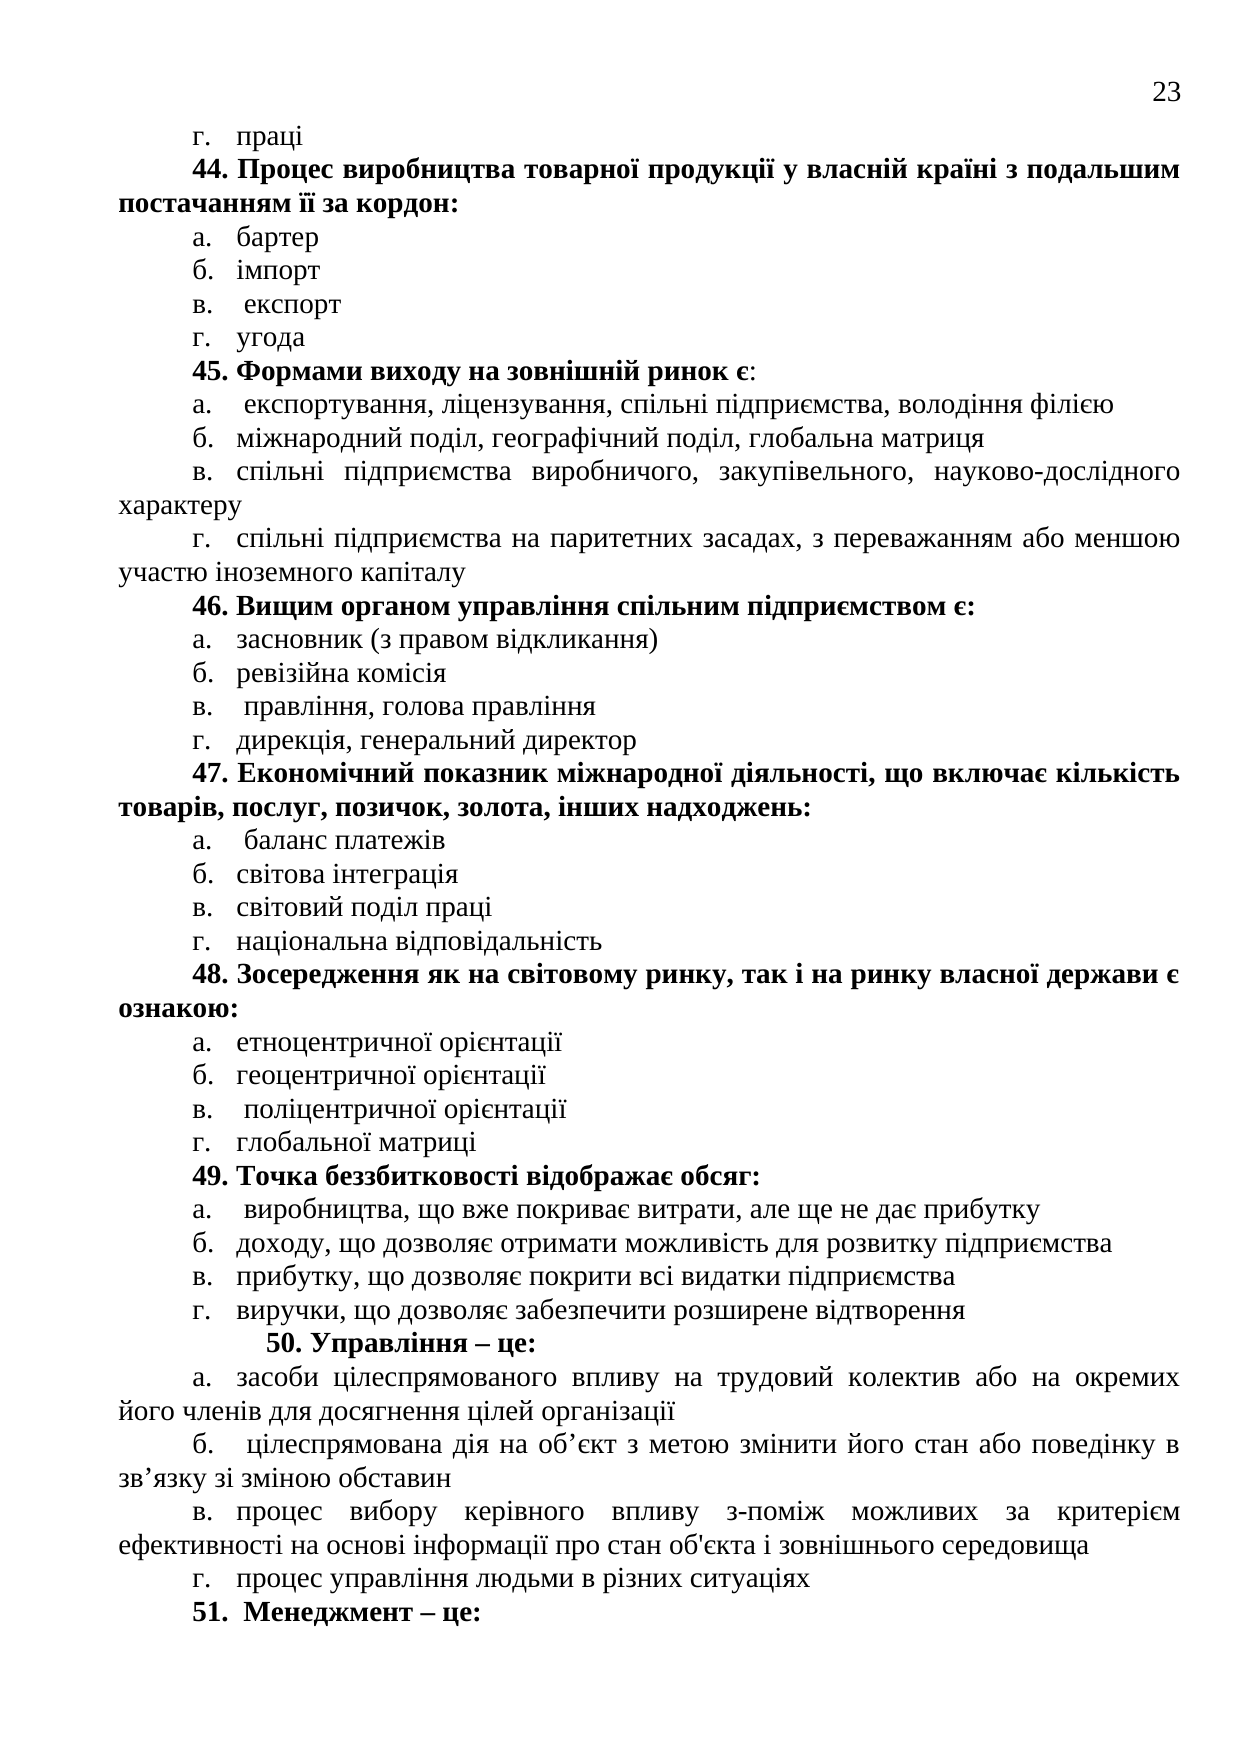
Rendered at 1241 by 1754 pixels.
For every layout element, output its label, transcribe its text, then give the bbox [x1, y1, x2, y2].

list засоби цілеспрямованого впливу на трудовий колектив або на окремих його членів для досягнення цілей організації [118, 1359, 1181, 1426]
list експортування, ліцензування, спільні підприємства, володіння філією [118, 386, 1181, 420]
list глобальної матриці [118, 1124, 1181, 1158]
list імпорт [118, 252, 1181, 286]
list прибутку, що дозволяє покрити всі видатки підприємства [118, 1258, 1181, 1292]
list спільні підприємства виробничого, закупівельного, науково-дослідного характеру [118, 453, 1181, 521]
list етноцентричної орієнтації [118, 1024, 1181, 1057]
list угода [118, 319, 1181, 353]
list геоцентричної орієнтації [118, 1057, 1181, 1091]
list процес управління людьми в різних ситуаціях [118, 1560, 1181, 1594]
list ревізійна комісія [118, 655, 1181, 688]
list національна відповідальність [118, 923, 1181, 957]
list міжнародний поділ, географічний поділ, глобальна матриця [118, 420, 1181, 453]
list баланс платежів [118, 822, 1181, 856]
list дирекція, генеральний директор [118, 722, 1181, 755]
list поліцентричної орієнтації [118, 1091, 1181, 1124]
list світовий поділ праці [118, 889, 1181, 923]
list 51. Менеджмент – це: [118, 1594, 1181, 1627]
text 45. Формами виходу на зовнішній ринок є: [118, 353, 1181, 386]
list експорт [118, 286, 1181, 319]
list правління, голова правління [118, 688, 1181, 722]
list світова інтеграція [118, 856, 1181, 889]
text 48. Зосередження як на світовому ринку, так і на ринку власної держави є ознакою: [118, 957, 1181, 1024]
list спільні підприємства на паритетних засадах, з переважанням або меншою участю іноземного капіталу [118, 521, 1181, 588]
text 46. Вищим органом управління спільним підприємством є: [118, 588, 1181, 621]
list процес вибору керівного впливу з-поміж можливих за критерієм ефективності на основі інформації про стан об'єкта і зовнішнього середовища [118, 1493, 1181, 1560]
list цілеспрямована дія на об’єкт з метою змінити його стан або поведінку в зв’язку зі зміною обставин [118, 1426, 1181, 1493]
text 49. Точка беззбитковості відображає обсяг: [118, 1158, 1181, 1191]
text 47. Економічний показник міжнародної діяльності, що включає кількість товарів, послуг, позичок, золота, інших надходжень: [118, 755, 1181, 822]
list виробництва, що вже покриває витрати, але ще не дає прибутку [118, 1191, 1181, 1225]
list 50. Управління – це: [192, 1326, 1181, 1359]
list виручки, що дозволяє забезпечити розширене відтворення [118, 1292, 1181, 1326]
text 44. Процес виробництва товарної продукції у власній країні з подальшим постачанням її за кордон: [118, 152, 1181, 219]
list засновник (з правом відкликання) [118, 621, 1181, 655]
list бартер [118, 219, 1181, 252]
list доходу, що дозволяє отримати можливість для розвитку підприємства [118, 1225, 1181, 1258]
list праці [118, 118, 1181, 152]
